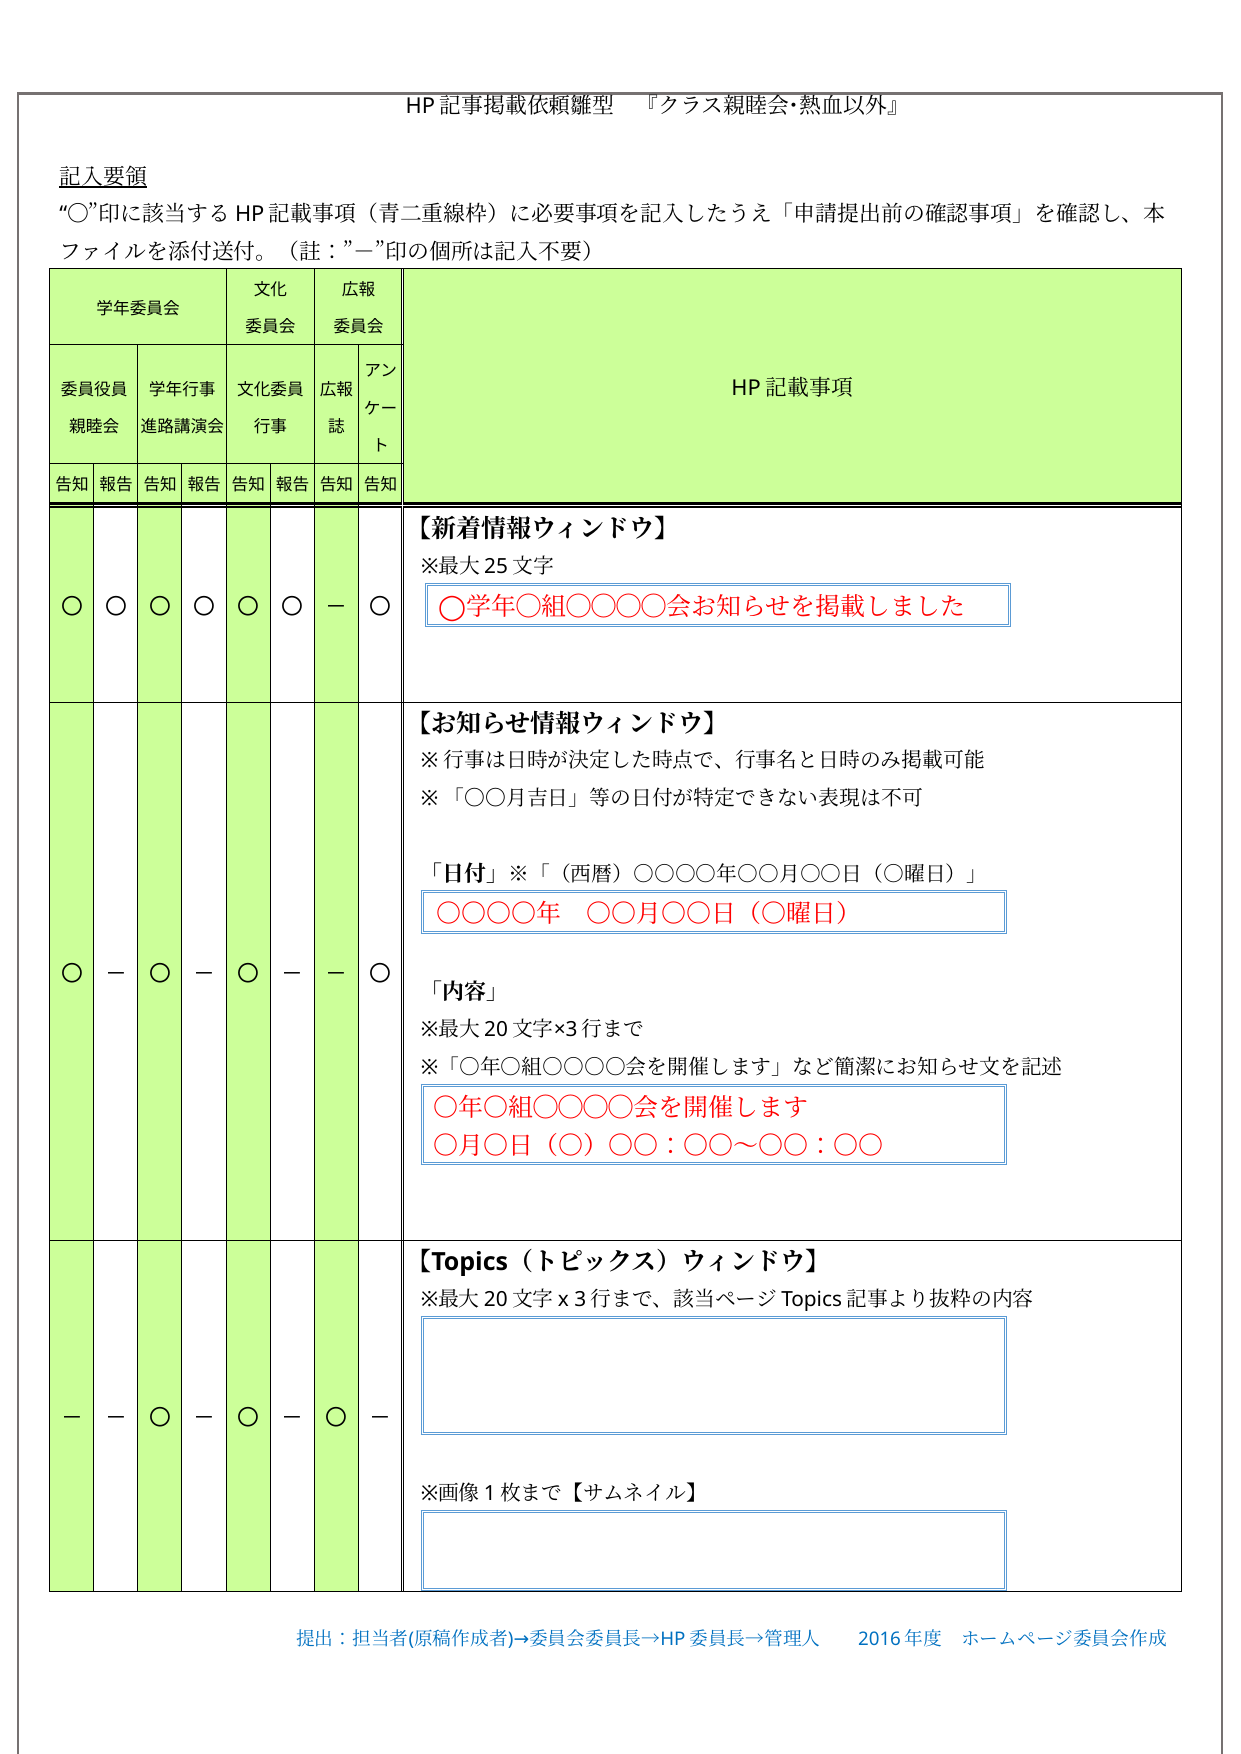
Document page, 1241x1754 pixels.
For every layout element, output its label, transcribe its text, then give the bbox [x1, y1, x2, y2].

table_cell 告知 [50, 464, 93, 502]
table_cell － [182, 1241, 226, 1591]
table_cell 〇 [50, 703, 93, 1240]
table_cell － [271, 703, 314, 1240]
table_cell － [315, 508, 358, 702]
table_cell 告知 [138, 464, 181, 502]
table_cell 告知 [315, 464, 358, 502]
table_cell アンケート [359, 345, 401, 463]
table_cell 〇 [138, 703, 181, 1240]
table_cell 告知 [227, 464, 270, 502]
table_cell － [94, 1241, 137, 1591]
table_cell 告知 [359, 464, 401, 502]
table_cell 〇 [315, 1241, 358, 1591]
table_cell 【新着情報ウィンドウ】 ※最大25文字 [404, 508, 1181, 702]
table_cell 〇 [227, 703, 270, 1240]
table_header 学年委員会 [50, 269, 226, 344]
table_header HP記載事項 [404, 269, 1181, 502]
table_cell 報告 [94, 464, 137, 502]
table_cell 報告 [182, 464, 226, 502]
table_cell － [50, 1241, 93, 1591]
table_cell 〇 [138, 508, 181, 702]
table_cell 委員役員 親睦会 [50, 345, 137, 463]
table_header 広報 委員会 [315, 269, 401, 344]
table_cell － [315, 703, 358, 1240]
table_cell 〇 [94, 508, 137, 702]
text 記入要領 [59, 156, 1167, 193]
table_cell － [271, 1241, 314, 1591]
table_cell 文化委員 行事 [227, 345, 314, 463]
table_cell 【お知らせ情報ウィンドウ】 ※ 行事は日時が決定した時点で、行事名と日時のみ掲載可能 ※ 「〇〇月吉日」等の日付が特定できない表現は不可 「日付」※「（西暦）○○○○年○○月○○日（○曜日）」 「内容」 ※最大20文字×3行まで ※「○年○組○○○○会を開催します」など簡潔にお知らせ文を記述 [404, 703, 1181, 1240]
table_cell 〇 [227, 508, 270, 702]
table_cell 広報誌 [315, 345, 358, 463]
table_cell 〇 [359, 508, 401, 702]
table_cell 学年行事 進路講演会 [138, 345, 226, 463]
table_cell 報告 [271, 464, 314, 502]
table_cell － [359, 1241, 401, 1591]
table_cell 〇 [182, 508, 226, 702]
table_cell 〇 [359, 703, 401, 1240]
table_cell 〇 [227, 1241, 270, 1591]
table_cell － [94, 703, 137, 1240]
text “〇”印に該当するHP記載事項（青二重線枠）に必要事項を記入したうえ「申請提出前の確認事項」を確認し、本ファイルを添付送付。（註：”－”印の個所は記入不要） [59, 193, 1167, 268]
table_cell － [182, 703, 226, 1240]
table_cell 〇 [138, 1241, 181, 1591]
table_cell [404, 1241, 1181, 1591]
table_header 文化 委員会 [227, 269, 314, 344]
table_cell 〇 [50, 508, 93, 702]
table_cell 〇 [271, 508, 314, 702]
